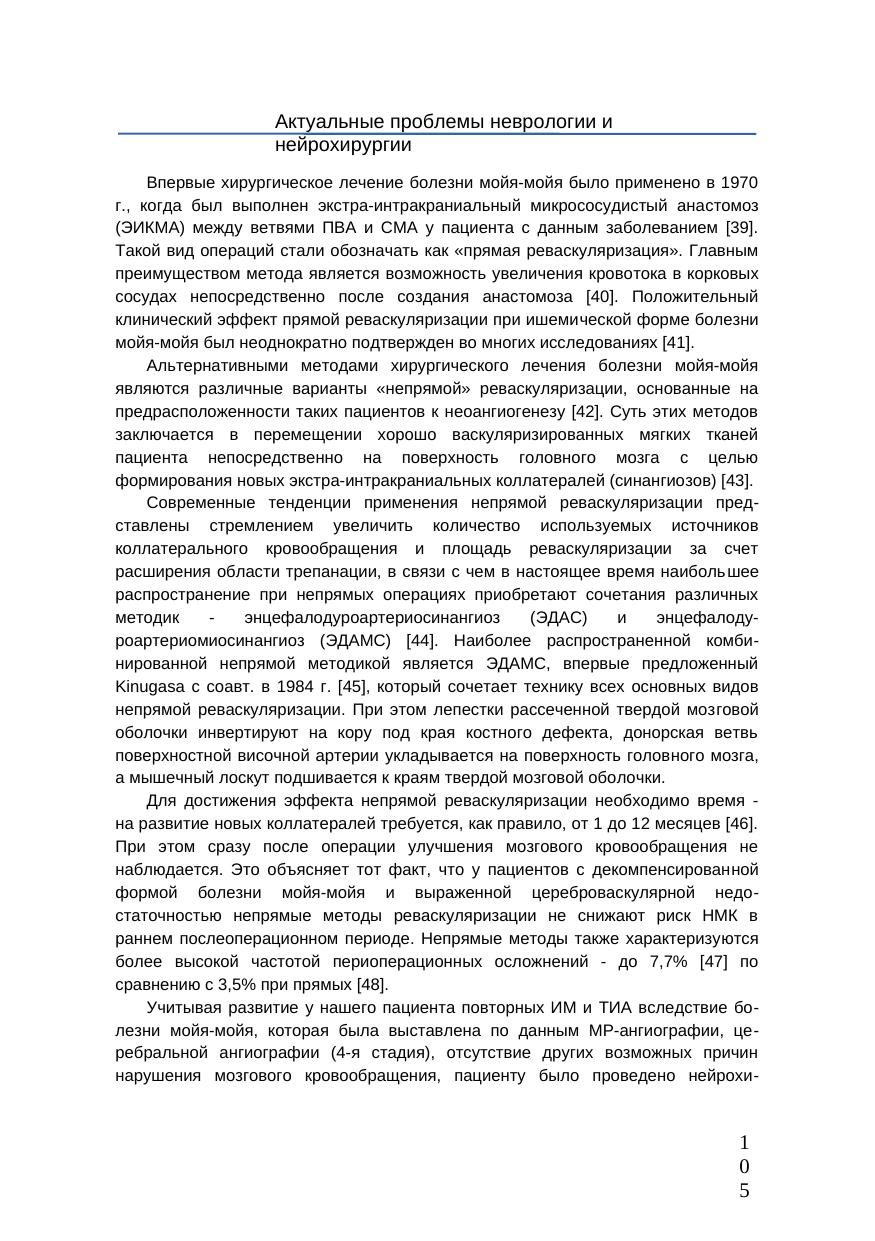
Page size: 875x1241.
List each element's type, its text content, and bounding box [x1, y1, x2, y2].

text Впервые хирургическое лечение болезни мойя-мойя было применено в 1970 г., когда был выполнен экстра-интракраниальный микрососудистый анастомоз (ЭИКМА) между ветвями ПВА и СМА у пациента с данным заболеванием [39]. Такой вид операций стали обозначать как «прямая реваскуляризация». Главным преимуществом метода является возможность увеличения кровотока в корковых сосудах непосредственно после создания анастомоза [40]. Положительный клинический эффект прямой реваскуляризации при ишемической форме болезни мойя-мойя был неоднократно подтвержден во многих исследованиях [41]. [115, 172, 759, 352]
text Современные тенденции применения непрямой реваскуляризации представлены стремлением увеличить количество используемых источников коллатерального кровообращения и площадь реваскуляризации за счет расширения области трепанации, в связи с чем в настоящее время наибольшее распространение при непрямых операциях приобретают сочетания различных методик - энцефалодуроартериосинангиоз (ЭДАС) и энцефалоду- роартериомиосинангиоз (ЭДАМС) [44]. Наиболее распространенной комбинированной непрямой методикой является ЭДАМС, впервые предложенный Kinugasa с соавт. в 1984 г. [45], который сочетает технику всех основных видов непрямой реваскуляризации. При этом лепестки рассеченной твердой мозговой оболочки инвертируют на кору под края костного дефекта, донорская ветвь поверхностной височной артерии укладывается на поверхность головного мозга, а мышечный лоскут подшивается к краям твердой мозговой оболочки. [115, 493, 759, 787]
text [115, 997, 759, 1085]
text Альтернативными методами хирургического лечения болезни мойя-мойя являются различные варианты «непрямой» реваскуляризации, основанные на предрасположенности таких пациентов к неоангиогенезу [42]. Суть этих методов заключается в перемещении хорошо васкуляризированных мягких тканей пациента непосредственно на поверхность головного мозга с целью формирования новых экстра-интракраниальных коллатералей (синангиозов) [43]. [115, 356, 759, 489]
text Для достижения эффекта непрямой реваскуляризации необходимо время - на развитие новых коллатералей требуется, как правило, от 1 до 12 месяцев [46]. При этом сразу после операции улучшения мозгового кровообращения не наблюдается. Это объясняет тот факт, что у пациентов с декомпенсированной формой болезни мойя-мойя и выраженной цереброваскулярной недостаточностью непрямые методы реваскуляризации не снижают риск НМК в раннем послеоперационном периоде. Непрямые методы также характеризуются более высокой частотой периоперационных осложнений - до 7,7% [47] по сравнению с 3,5% при прямых [48]. [115, 791, 759, 994]
